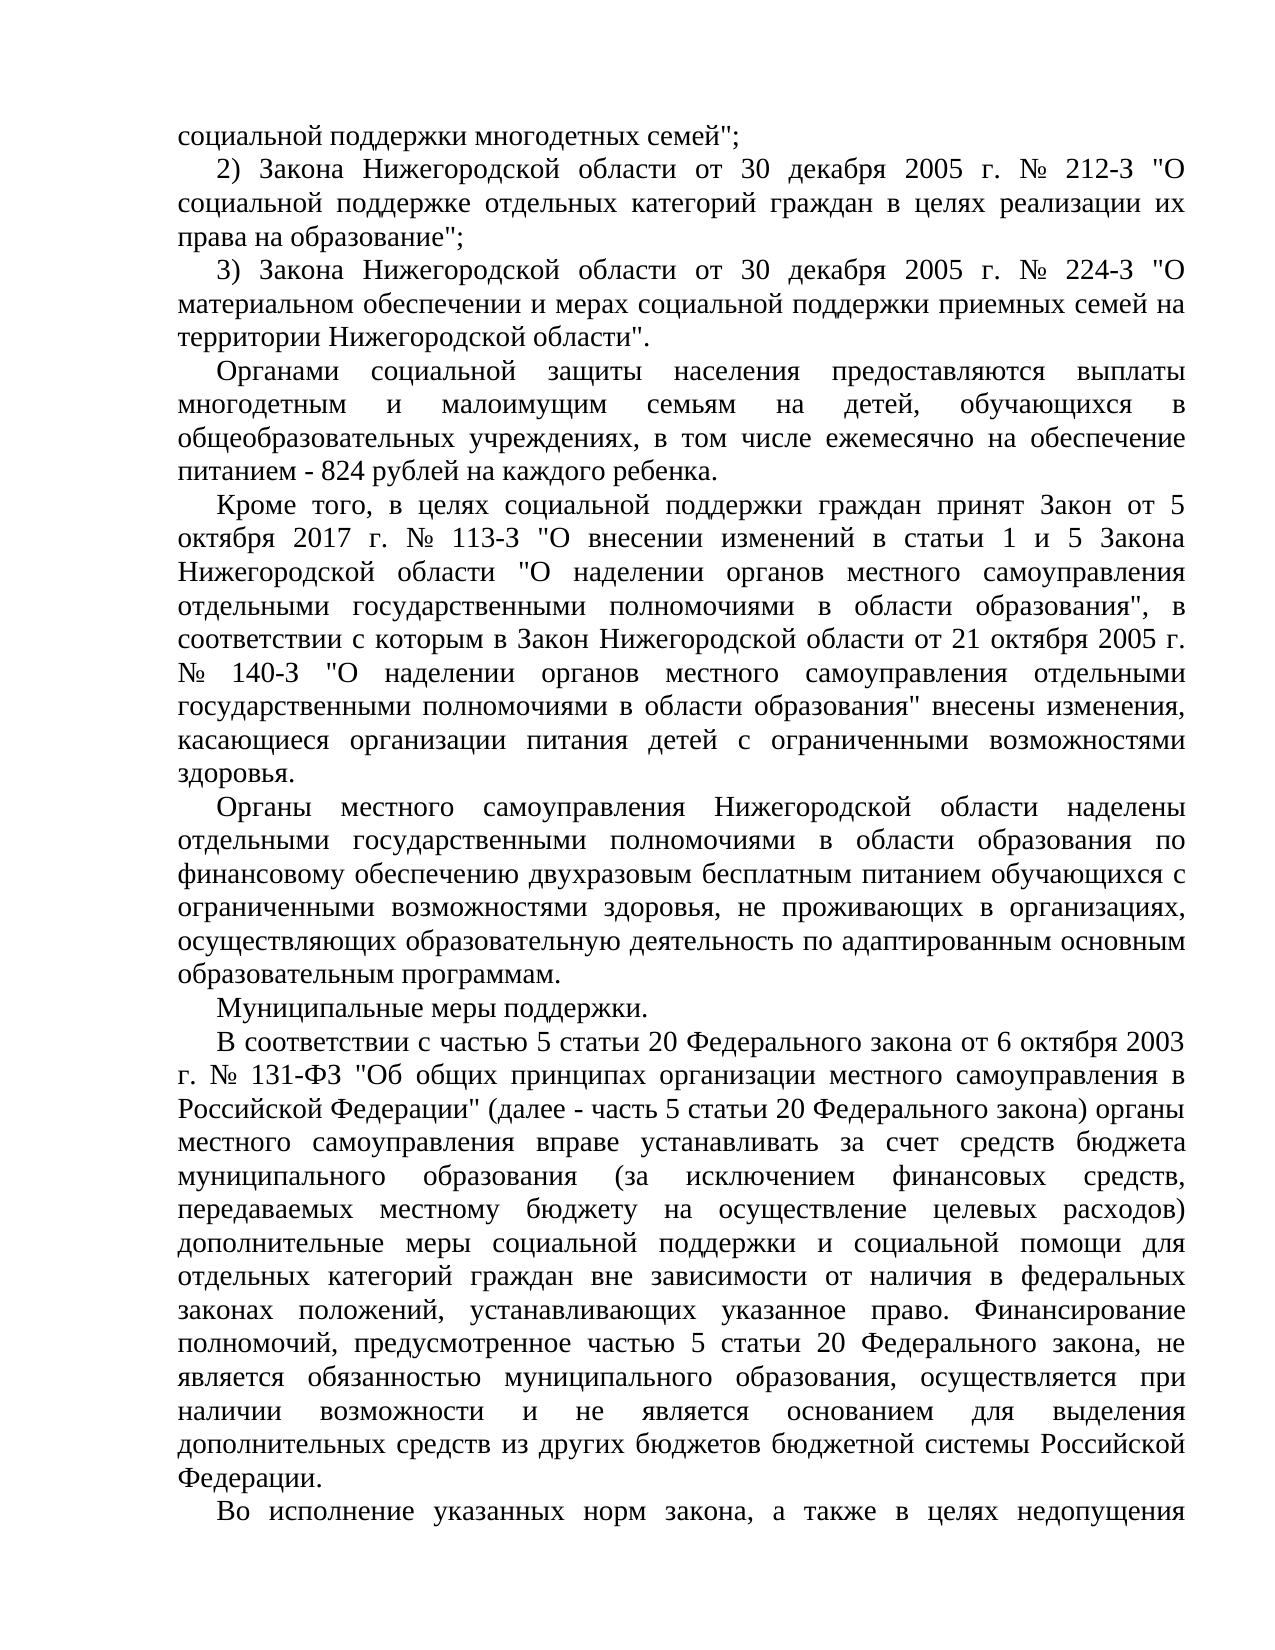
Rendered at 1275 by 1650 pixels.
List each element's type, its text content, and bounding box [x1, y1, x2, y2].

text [177, 118, 1186, 152]
text Органы местного самоуправления Нижегородской области наделены отдельными государственными полномочиями в области образования по финансовому обеспечению двухразовым бесплатным питанием обучающихся с ограниченными возможностями здоровья, не проживающих в организациях, осуществляющих образовательную деятельность по адаптированным основным образовательным программам. [177, 789, 1186, 990]
text Муниципальные меры поддержки. [177, 990, 1186, 1024]
text 2) Закона Нижегородской области от 30 декабря 2005 г. № 212-З "О социальной поддержке отдельных категорий граждан в целях реализации их права на образование"; [177, 152, 1186, 252]
text 3) Закона Нижегородской области от 30 декабря 2005 г. № 224-З "О материальном обеспечении и мерах социальной поддержки приемных семей на территории Нижегородской области". [177, 252, 1186, 353]
text Кроме того, в целях социальной поддержки граждан принят Закон от 5 октября 2017 г. № 113-З "О внесении изменений в статьи 1 и 5 Закона Нижегородской области "О наделении органов местного самоуправления отдельными государственными полномочиями в области образования", в соответствии с которым в Закон Нижегородской области от 21 октября 2005 г. № 140-З "О наделении органов местного самоуправления отдельными государственными полномочиями в области образования" внесены изменения, касающиеся организации питания детей с ограниченными возможностями здоровья. [177, 487, 1186, 789]
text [177, 1493, 1186, 1527]
text Органами социальной защиты населения предоставляются выплаты многодетным и малоимущим семьям на детей, обучающихся в общеобразовательных учреждениях, в том числе ежемесячно на обеспечение питанием - 824 рублей на каждого ребенка. [177, 353, 1186, 487]
text В соответствии с частью 5 статьи 20 Федерального закона от 6 октября 2003 г. № 131-ФЗ "Об общих принципах организации местного самоуправления в Российской Федерации" (далее - часть 5 статьи 20 Федерального закона) органы местного самоуправления вправе устанавливать за счет средств бюджета муниципального образования (за исключением финансовых средств, передаваемых местному бюджету на осуществление целевых расходов) дополнительные меры социальной поддержки и социальной помощи для отдельных категорий граждан вне зависимости от наличия в федеральных законах положений, устанавливающих указанное право. Финансирование полномочий, предусмотренное частью 5 статьи 20 Федерального закона, не является обязанностью муниципального образования, осуществляется при наличии возможности и не является основанием для выделения дополнительных средств из других бюджетов бюджетной системы Российской Федерации. [177, 1024, 1186, 1493]
